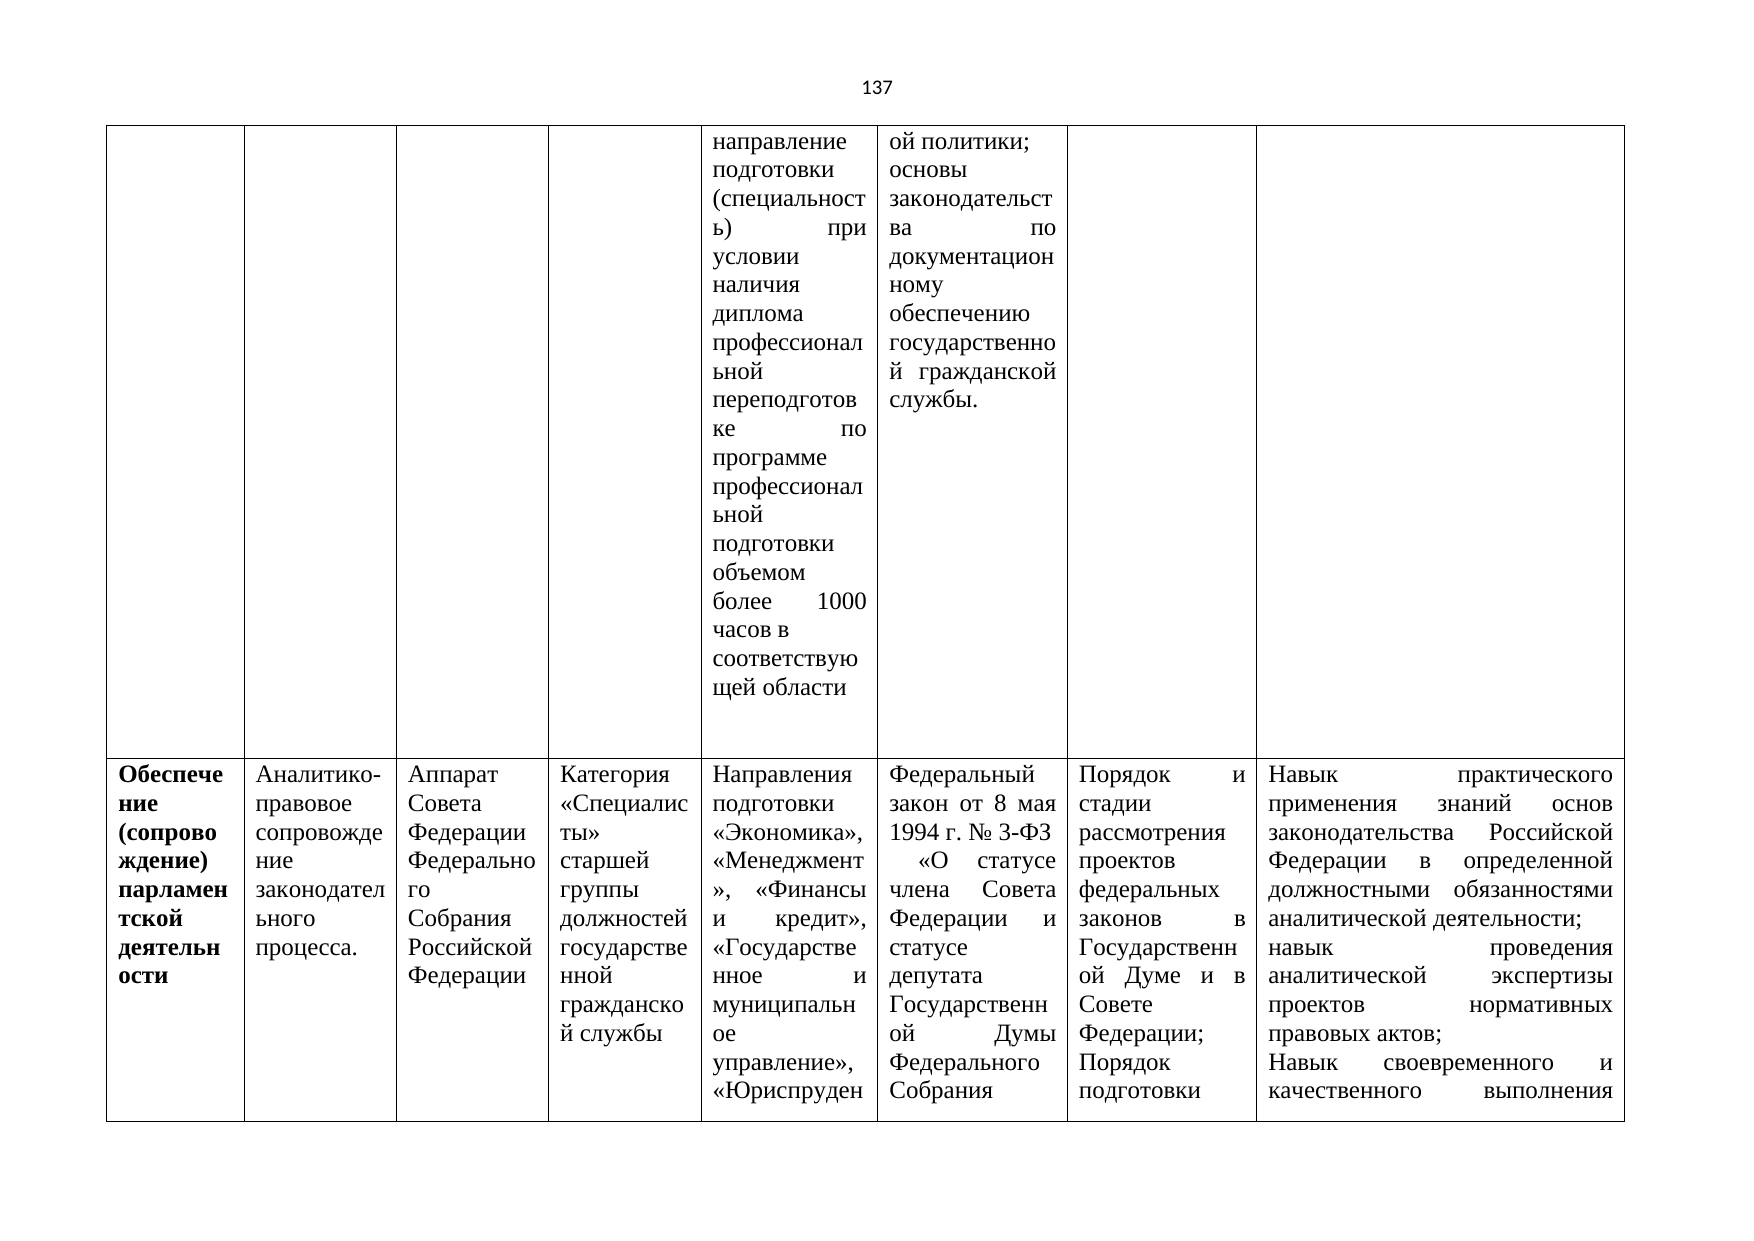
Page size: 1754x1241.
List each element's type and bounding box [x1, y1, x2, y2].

table_cell [397, 759, 548, 1121]
table_cell [107, 759, 244, 1121]
table_cell [245, 126, 396, 758]
table_cell [549, 126, 701, 758]
table_cell [878, 126, 1067, 758]
table_cell [702, 759, 877, 1121]
table_cell [1257, 126, 1624, 758]
table_cell [1068, 126, 1256, 758]
table_cell [702, 126, 877, 758]
table_cell [397, 126, 548, 758]
table_cell [878, 759, 1067, 1121]
table_cell [245, 759, 396, 1121]
table_cell [1068, 759, 1256, 1121]
table_cell [549, 759, 701, 1121]
table_cell [107, 126, 244, 758]
table_cell [1257, 759, 1624, 1121]
